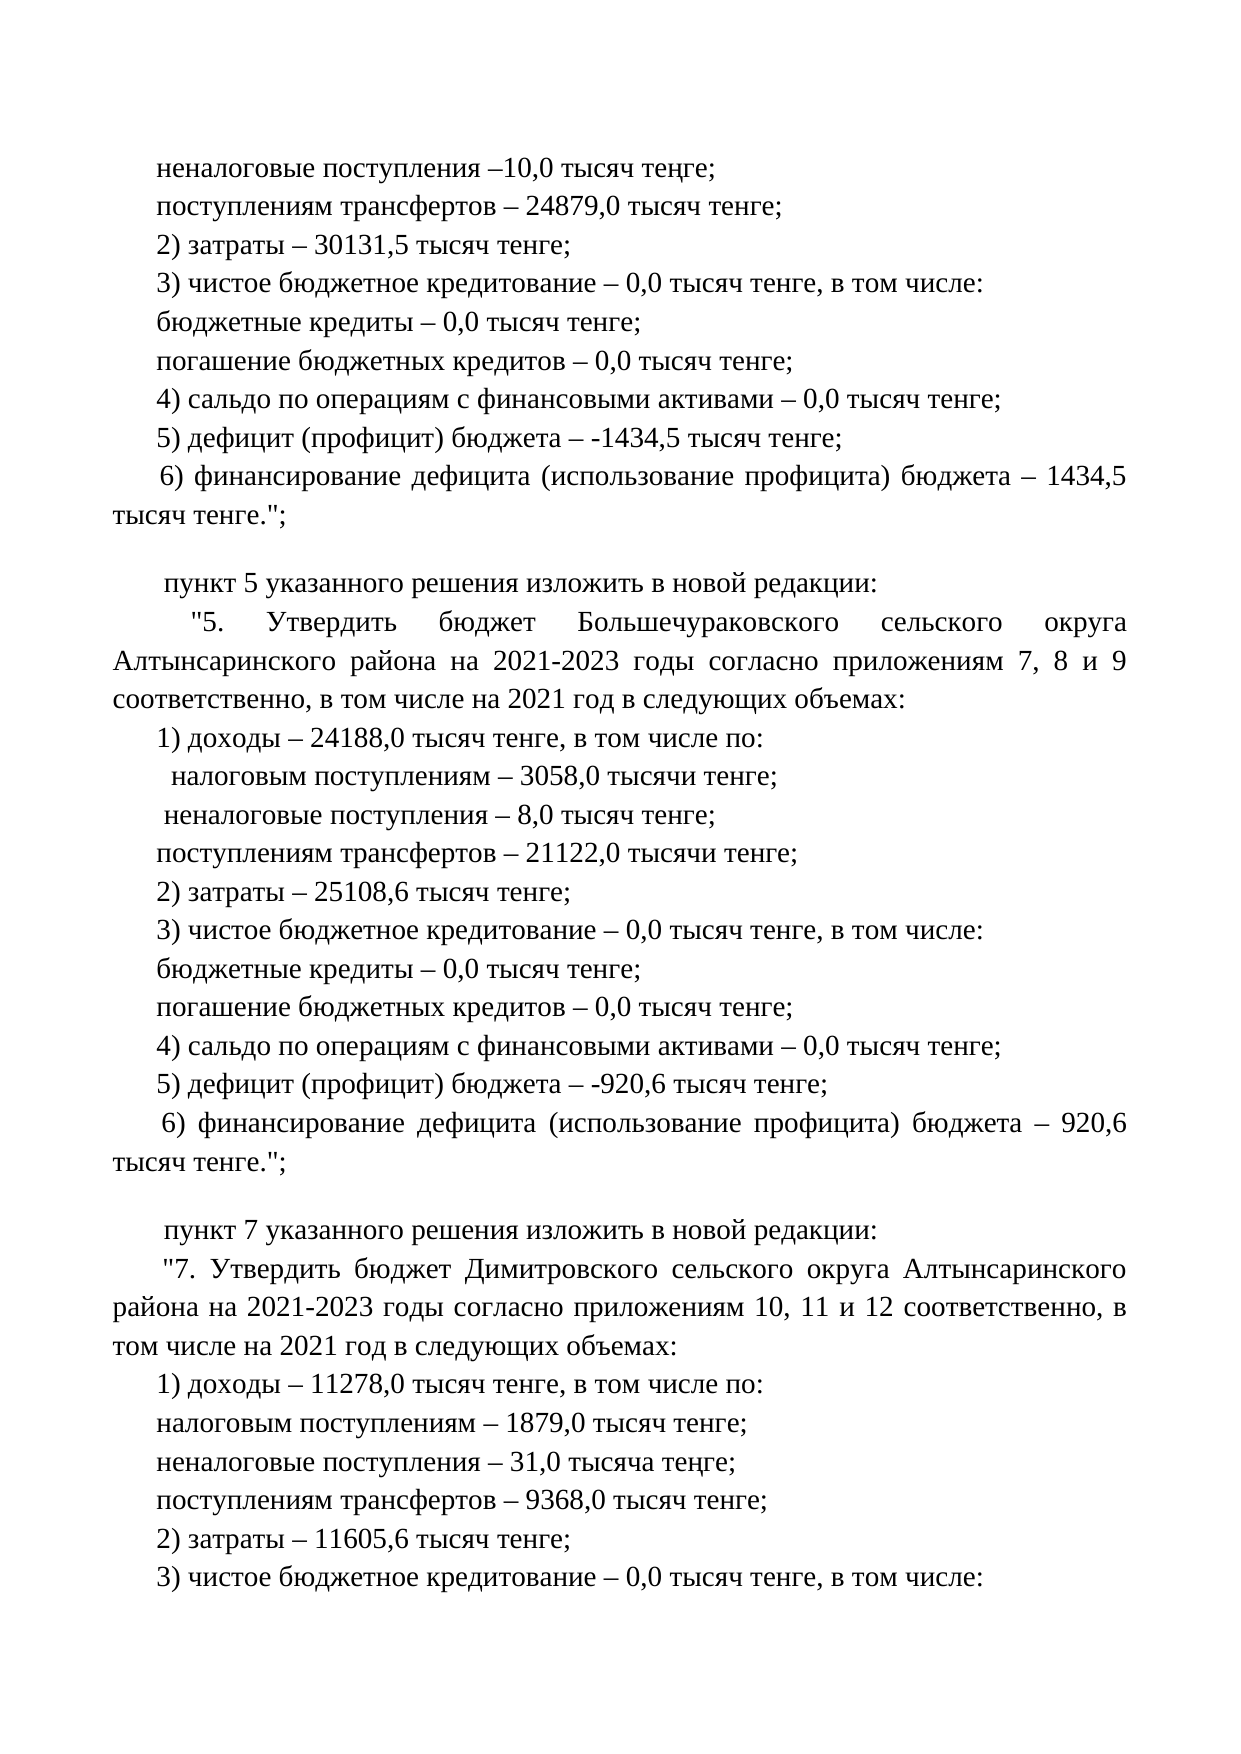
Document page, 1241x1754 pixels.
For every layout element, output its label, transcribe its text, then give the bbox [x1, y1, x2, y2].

text поступлениям трансфертов – 24879,0 тысяч тенге; [112, 188, 1128, 222]
text 3) чистое бюджетное кредитование – 0,0 тысяч тенге, в том числе: [112, 1559, 1128, 1593]
text 5) дефицит (профицит) бюджета – -920,6 тысяч тенге; [112, 1067, 1128, 1100]
text 5) дефицит (профицит) бюджета – -1434,5 тысяч тенге; [112, 420, 1128, 453]
text поступлениям трансфертов – 21122,0 тысячи тенге; [112, 835, 1128, 869]
text погашение бюджетных кредитов – 0,0 тысяч тенге; [112, 343, 1128, 376]
text поступлениям трансфертов – 9368,0 тысяч тенге; [112, 1482, 1128, 1516]
text 1) доходы – 11278,0 тысяч тенге, в том числе по: [112, 1367, 1128, 1400]
text бюджетные кредиты – 0,0 тысяч тенге; [112, 951, 1128, 984]
text 4) сальдо по операциям с финансовыми активами – 0,0 тысяч тенге; [112, 1028, 1128, 1062]
text 2) затраты – 11605,6 тысяч тенге; [112, 1521, 1128, 1554]
text неналоговые поступления – 8,0 тысяч тенге; [112, 797, 1128, 830]
text 1) доходы – 24188,0 тысяч тенге, в том числе по: [112, 720, 1128, 753]
text 6) финансирование дефицита (использование профицита) бюджета – 920,6 тысяч тенге."; [112, 1105, 1128, 1177]
text "7. Утвердить бюджет Димитровского сельского округа Алтынсаринского района на 2021-2023 годы согласно приложениям 10, 11 и 12 соответственно, в том числе на 2021 год в следующих объемах: [112, 1251, 1128, 1362]
text 2) затраты – 30131,5 тысяч тенге; [112, 227, 1128, 261]
text 2) затраты – 25108,6 тысяч тенге; [112, 874, 1128, 907]
text налоговым поступлениям – 3058,0 тысячи тенге; [112, 758, 1128, 792]
text 6) финансирование дефицита (использование профицита) бюджета – 1434,5 тысяч тенге."; [112, 458, 1128, 530]
text неналоговые поступления –10,0 тысяч теңге; [112, 150, 1128, 183]
text 3) чистое бюджетное кредитование – 0,0 тысяч тенге, в том числе: [112, 912, 1128, 946]
text пункт 7 указанного решения изложить в новой редакции: [112, 1212, 1128, 1246]
text 4) сальдо по операциям с финансовыми активами – 0,0 тысяч тенге; [112, 381, 1128, 415]
text 3) чистое бюджетное кредитование – 0,0 тысяч тенге, в том числе: [112, 266, 1128, 299]
text погашение бюджетных кредитов – 0,0 тысяч тенге; [112, 989, 1128, 1023]
text неналоговые поступления – 31,0 тысяча теңге; [112, 1444, 1128, 1477]
text пункт 5 указанного решения изложить в новой редакции: [112, 566, 1128, 599]
text "5. Утвердить бюджет Большечураковского сельского округа Алтынсаринского района на 2021-2023 годы согласно приложениям 7, 8 и 9 соответственно, в том числе на 2021 год в следующих объемах: [112, 604, 1128, 715]
text налоговым поступлениям – 1879,0 тысяч тенге; [112, 1405, 1128, 1439]
text бюджетные кредиты – 0,0 тысяч тенге; [112, 304, 1128, 338]
